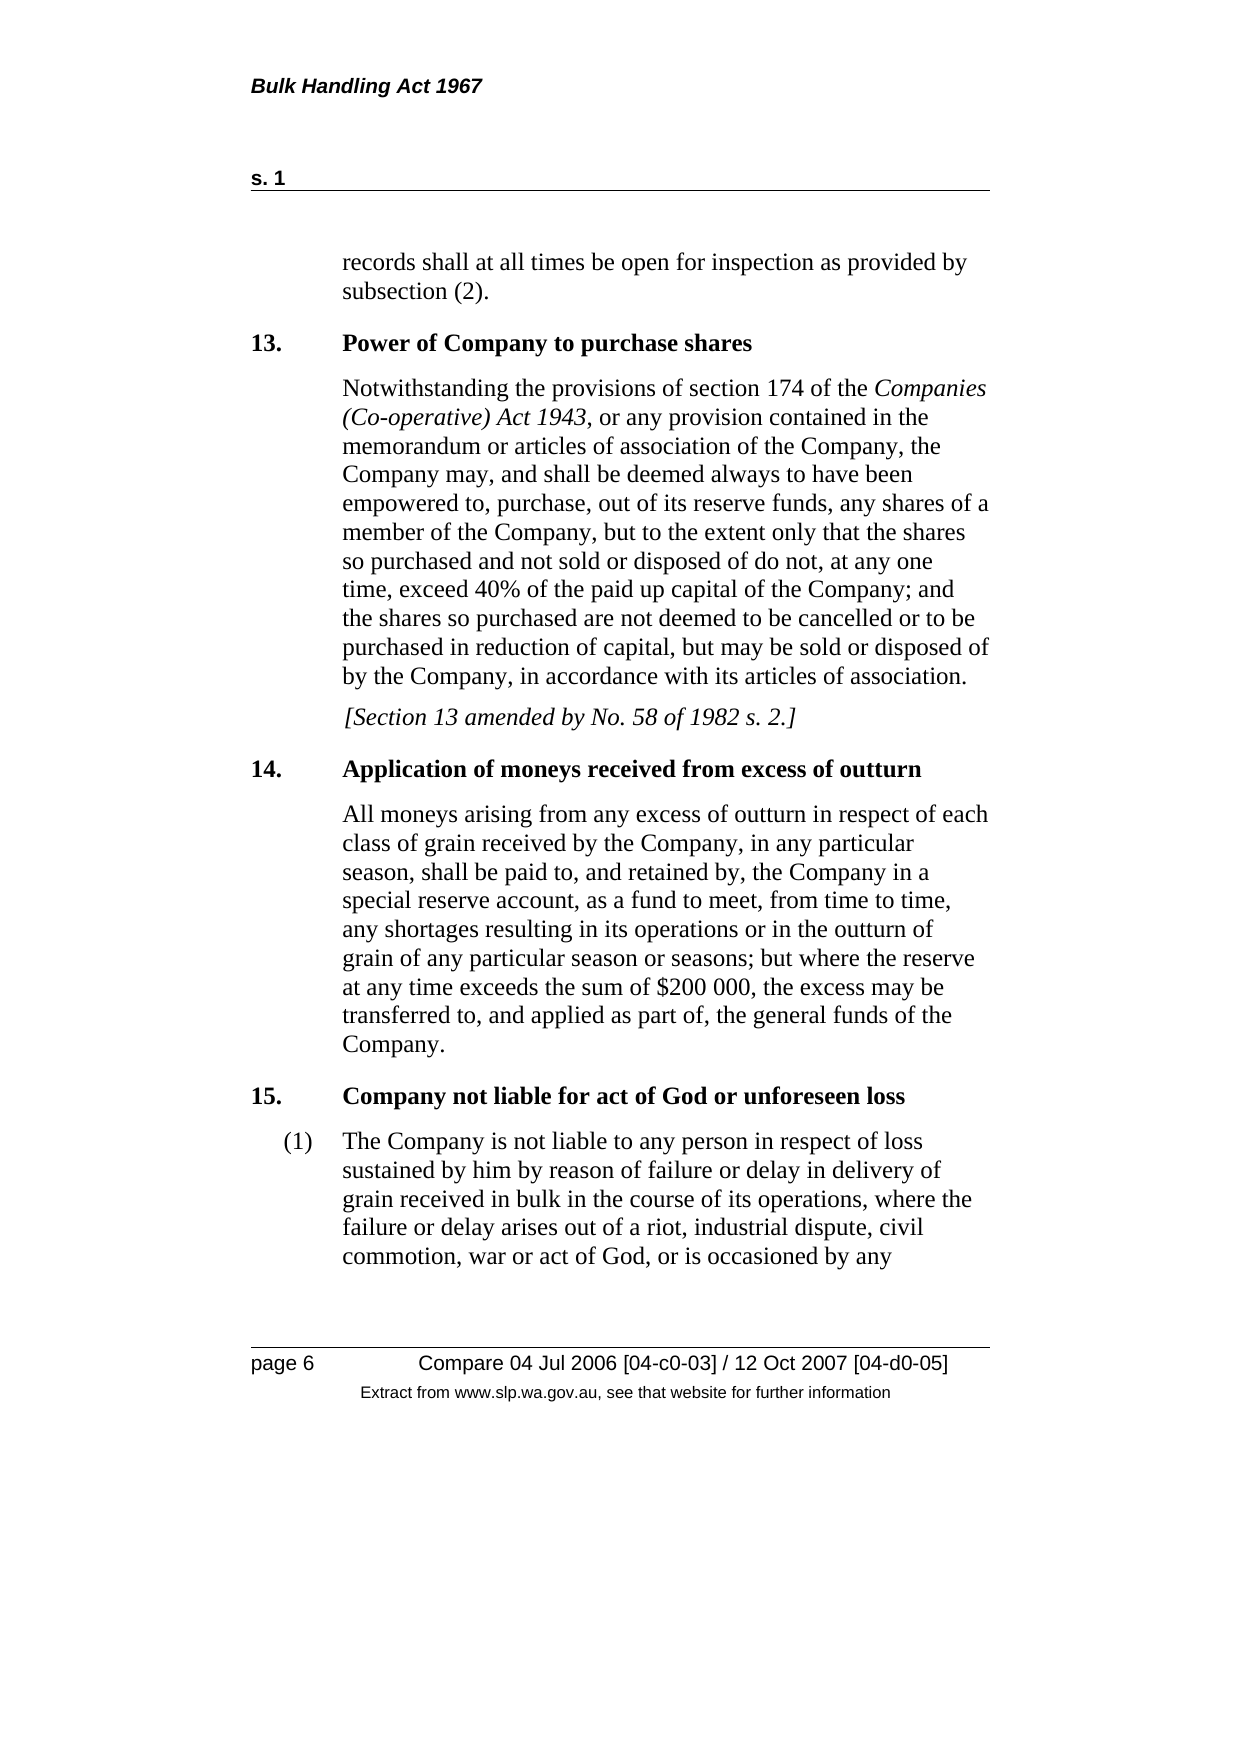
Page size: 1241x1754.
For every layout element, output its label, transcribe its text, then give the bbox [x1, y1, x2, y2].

text Notwithstanding the provisions of section 174 of the Companies (Co-operative) Act 1943, or any provision contained in the memorandum or articles of association of the Company, the Company may, and shall be deemed always to have been empowered to, purchase, out of its reserve funds, any shares of a member of the Company, but to the extent only that the shares so purchased and not sold or disposed of do not, at any one time, exceed 40% of the paid up capital of the Company; and the shares so purchased are not deemed to be cancelled or to be purchased in reduction of capital, but may be sold or disposed of by the Company, in accordance with its articles of association. [251, 373, 990, 689]
text [Section 13 amended by No. 58 of 1982 s. 2.] [251, 702, 990, 731]
subtitle 13. Power of Company to purchase shares [251, 328, 990, 357]
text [251, 1126, 990, 1270]
subtitle 14. Application of moneys received from excess of outturn [251, 754, 990, 782]
subtitle 15. Company not liable for act of God or unforeseen loss [251, 1081, 990, 1109]
text All moneys arising from any excess of outturn in respect of each class of grain received by the Company, in any particular season, shall be paid to, and retained by, the Company in a special reserve account, as a fund to meet, from time to time, any shortages resulting in its operations or in the outturn of grain of any particular season or seasons; but where the reserve at any time exceeds the sum of $200 000, the excess may be transferred to, and applied as part of, the general funds of the Company. [251, 799, 990, 1058]
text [251, 247, 990, 305]
